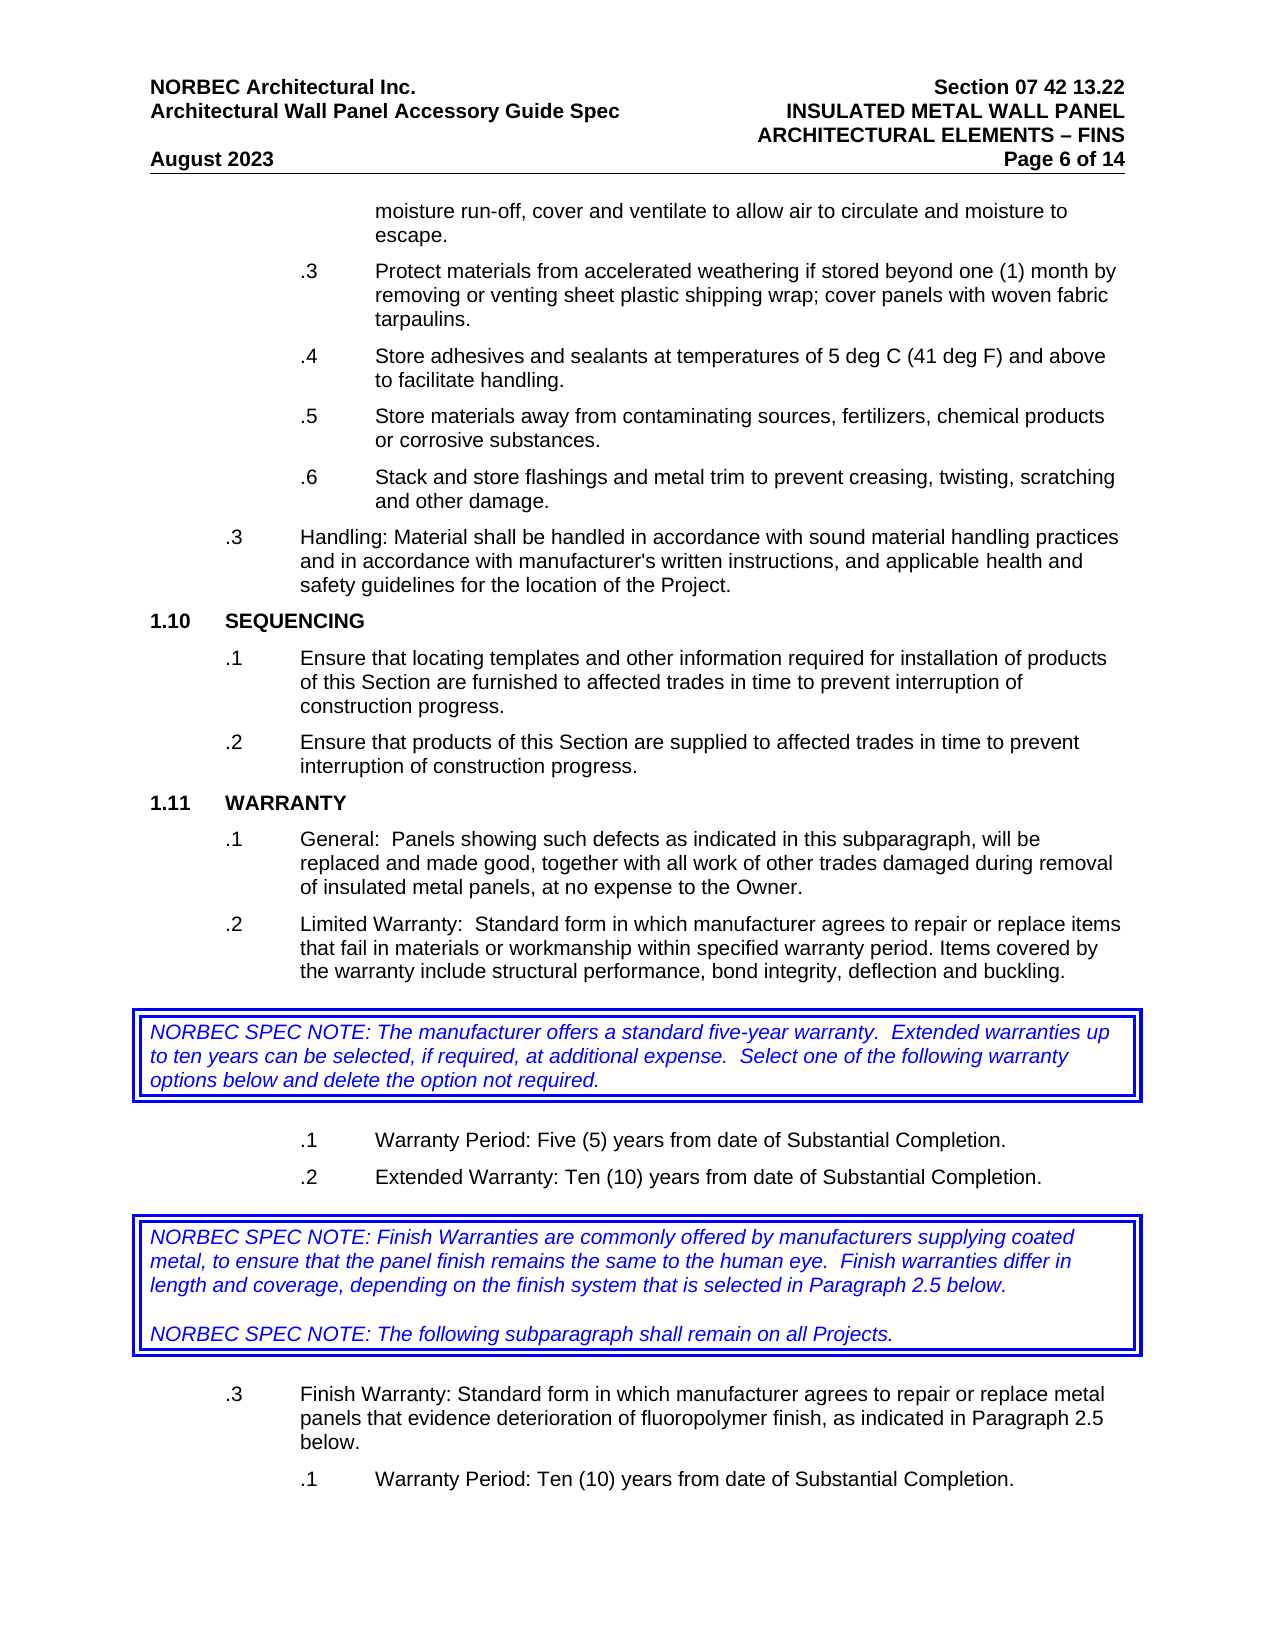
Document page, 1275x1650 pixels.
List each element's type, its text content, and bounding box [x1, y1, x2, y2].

list NORBEC SPEC NOTE: The manufacturer offers a standard five-year warranty. Extended warranties up to ten years can be selected, if required, at additional expense. Select one of the following warranty options below and delete the option not required. [135, 1011, 1139, 1100]
text Stack and store flashings and metal trim to prevent creasing, twisting, scratching and other damage. [300, 464, 1125, 512]
text Ensure that products of this Section are supplied to affected trades in time to prevent interruption of construction progress. [225, 730, 1125, 778]
text Ensure that locating templates and other information required for installation of products of this Section are furnished to affected trades in time to prevent interruption of construction progress. [225, 646, 1125, 718]
text SEQUENCING [150, 609, 1125, 633]
list NORBEC SPEC NOTE: The following subparagraph shall remain on all Projects. [135, 1310, 1139, 1354]
text General: Panels showing such defects as indicated in this subparagraph, will be replaced and made good, together with all work of other trades damaged during removal of insulated metal panels, at no expense to the Owner. [225, 827, 1125, 899]
text Limited Warranty: Standard form in which manufacturer agrees to repair or replace items that fail in materials or workmanship within specified warranty period. Items covered by the warranty include structural performance, bond integrity, deflection and buckling. [225, 911, 1125, 983]
text Finish Warranty: Standard form in which manufacturer agrees to repair or replace metal panels that evidence deterioration of fluoropolymer finish, as indicated in Paragraph 2.5 below. [225, 1382, 1125, 1454]
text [300, 199, 1125, 247]
text Protect materials from accelerated weathering if stored beyond one (1) month by removing or venting sheet plastic shipping wrap; cover panels with woven fabric tarpaulins. [300, 259, 1125, 331]
text Handling: Material shall be handled in accordance with sound material handling practices and in accordance with manufacturer's written instructions, and applicable health and safety guidelines for the location of the Project. [225, 525, 1125, 597]
text Store adhesives and sealants at temperatures of 5 deg C (41 deg F) and above to facilitate handling. [300, 344, 1125, 392]
list NORBEC SPEC NOTE: Finish Warranties are commonly offered by manufacturers supplying coated metal, to ensure that the panel finish remains the same to the human eye. Finish warranties differ in length and coverage, depending on the finish system that is selected in Paragraph 2.5 below. [135, 1217, 1139, 1297]
text Extended Warranty: Ten (10) years from date of Substantial Completion. [300, 1164, 1125, 1188]
text Warranty Period: Ten (10) years from date of Substantial Completion. [300, 1467, 1125, 1491]
text WARRANTY [150, 791, 1125, 814]
text Warranty Period: Five (5) years from date of Substantial Completion. [300, 1128, 1125, 1152]
text Store materials away from contaminating sources, fertilizers, chemical products or corrosive substances. [300, 404, 1125, 452]
